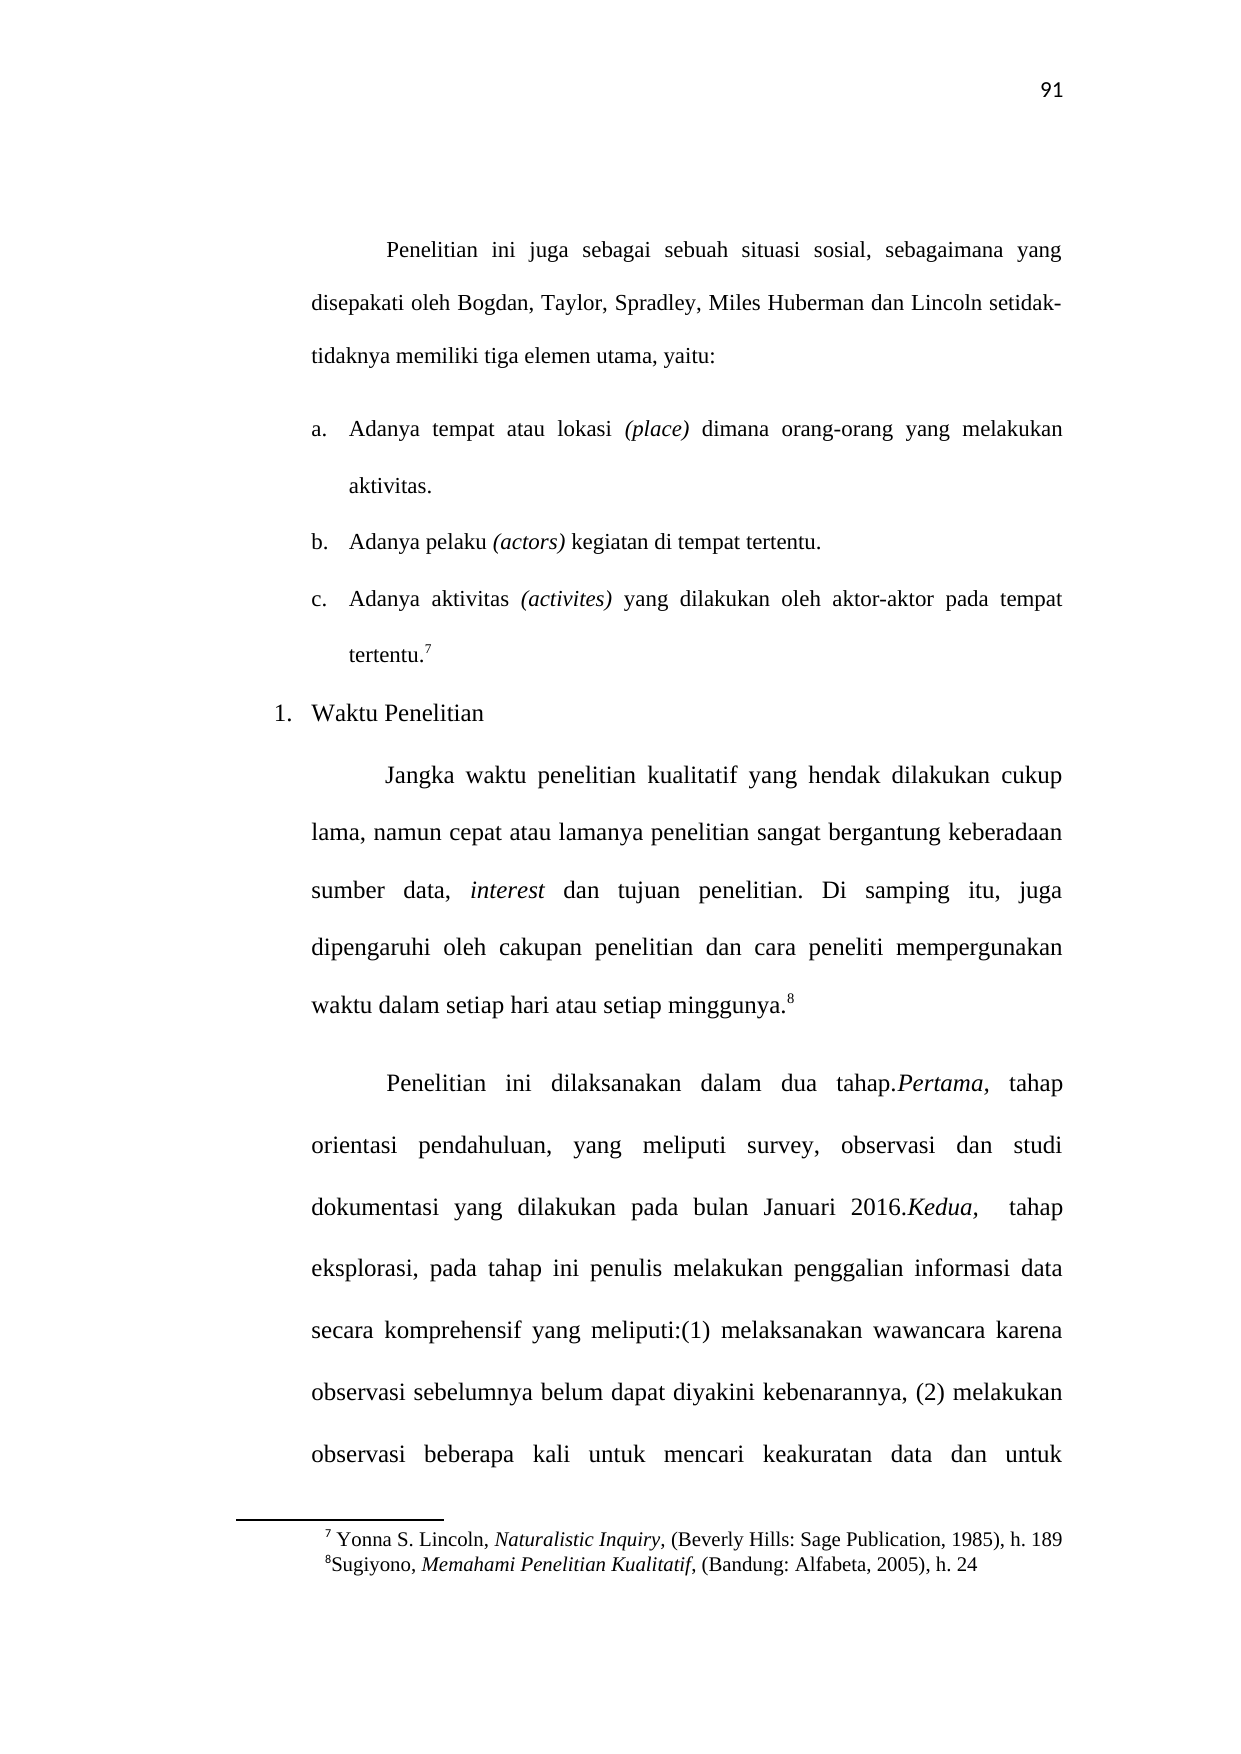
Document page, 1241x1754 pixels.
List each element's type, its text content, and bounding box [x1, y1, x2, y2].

list Adanya aktivitas (activites) yang dilakukan oleh aktor-aktor pada tempat tertentu. [311, 585, 1063, 668]
text Jangka waktu penelitian kualitatif yang hendak dilakukan cukup lama, namun cepat atau lamanya penelitian sangat bergantung keberadaan sumber data, interest dan tujuan penelitian. Di samping itu, juga dipengaruhi oleh cakupan penelitian dan cara peneliti mempergunakan waktu dalam setiap hari atau setiap minggunya. [311, 760, 1063, 1018]
list Waktu Penelitian [274, 698, 1063, 727]
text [311, 1068, 1063, 1467]
text Penelitian ini juga sebagai sebuah situasi sosial, sebagaimana yang disepakati oleh Bogdan, Taylor, Spradley, Miles Huberman dan Lincoln setidak-tidaknya memiliki tiga elemen utama, yaitu: [311, 236, 1063, 368]
list Adanya pelaku (actors) kegiatan di tempat tertentu. [311, 528, 1063, 555]
list Adanya tempat atau lokasi (place) dimana orang-orang yang melakukan aktivitas. [311, 415, 1063, 498]
